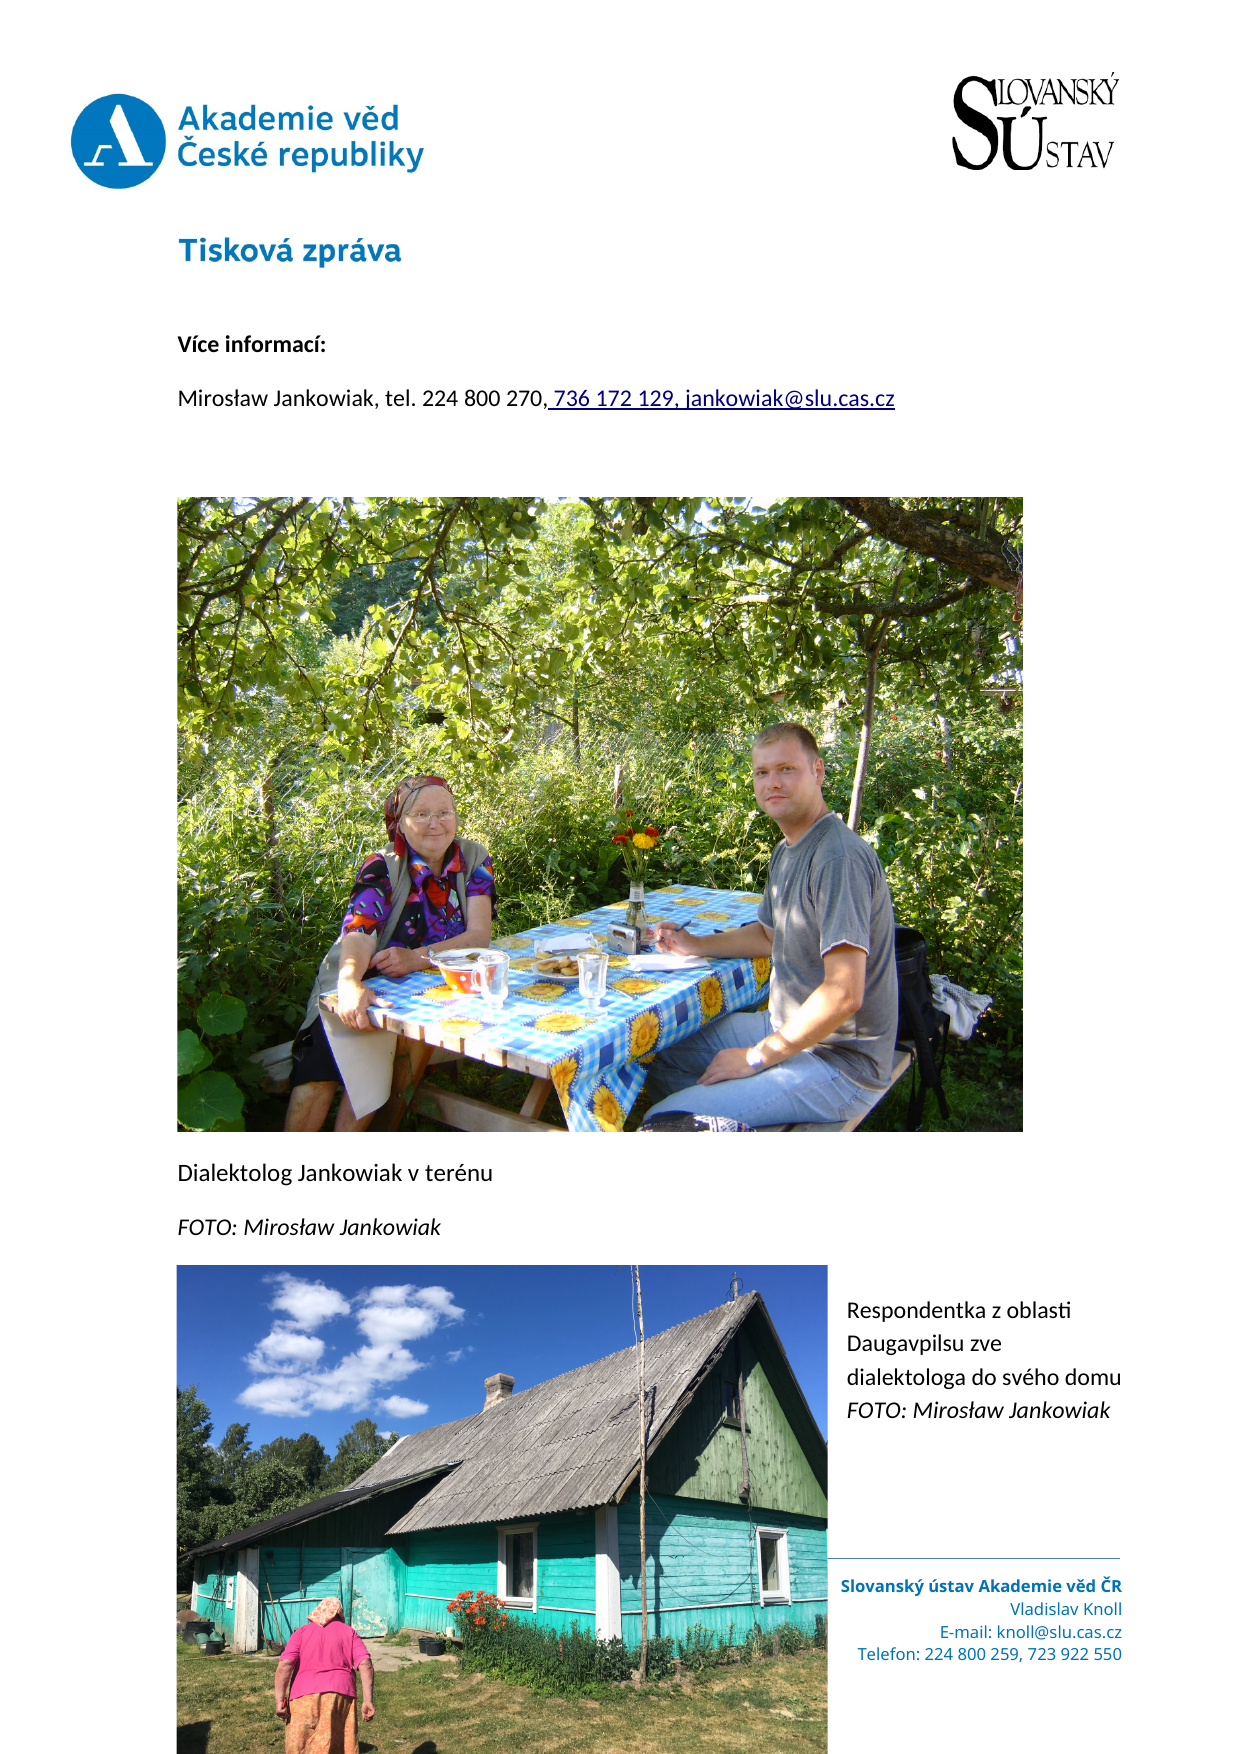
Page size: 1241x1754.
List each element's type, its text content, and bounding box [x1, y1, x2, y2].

text Respondentka z oblasti Daugavpilsu zve dialektologa do svého domu FOTO: Mirosław Jankowiak [828, 1295, 1122, 1425]
text Mirosław Jankowiak, tel. 224 800 270, 736 172 129, jankowiak@slu.cas.cz [177, 383, 1122, 412]
text Dialektolog Jankowiak v terénu [177, 1157, 1122, 1187]
text FOTO: Mirosław Jankowiak [177, 1212, 1122, 1242]
text Více informací: [177, 329, 1122, 358]
picture [177, 497, 1023, 1132]
picture [176, 1265, 828, 1754]
picture [0, 0, 1241, 329]
